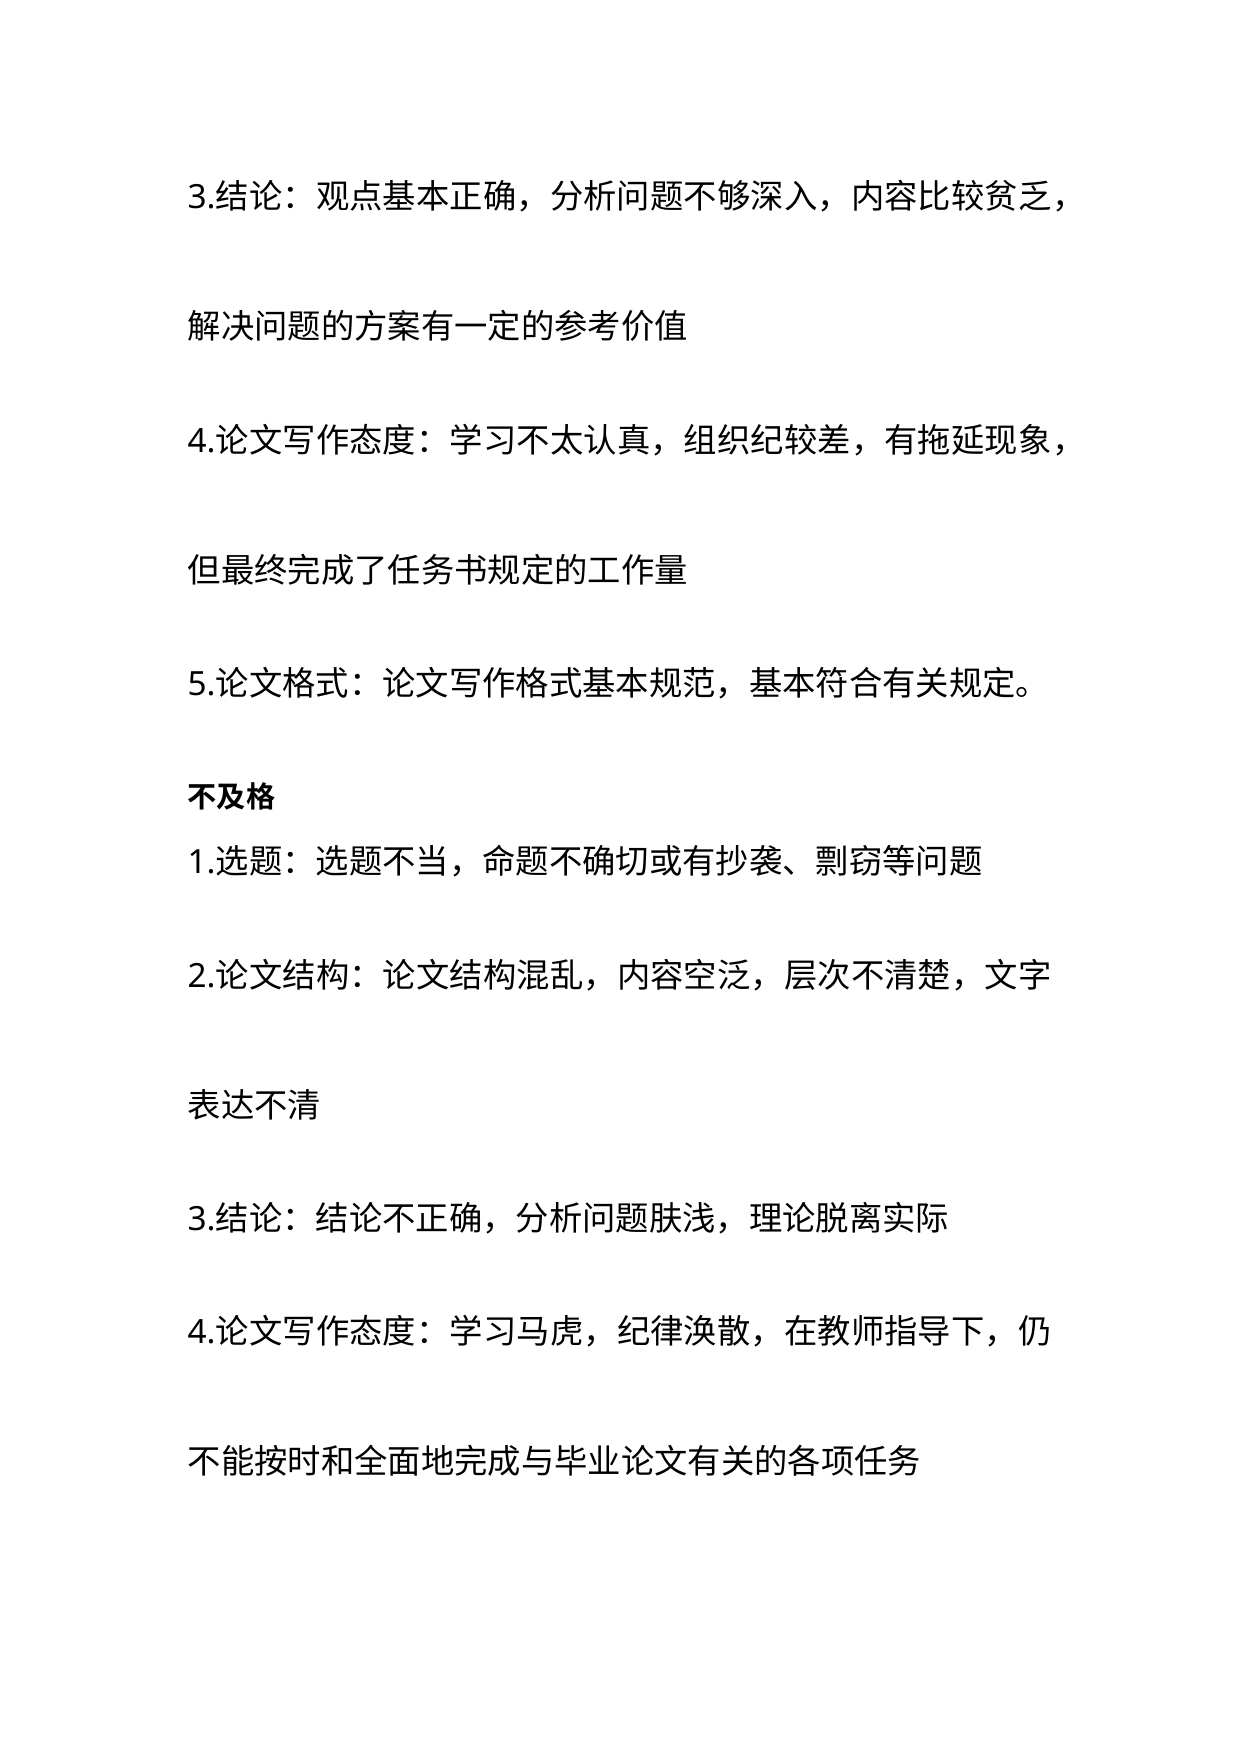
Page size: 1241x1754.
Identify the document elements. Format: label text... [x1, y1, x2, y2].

text 2.论文结构：论文结构混乱，内容空泛，层次不清楚，文字表达不清 [187, 940, 1053, 1135]
text 3.结论：观点基本正确，分析问题不够深入，内容比较贫乏，解决问题的方案有一定的参考价值 [187, 162, 1053, 357]
text 3.结论：结论不正确，分析问题肤浅，理论脱离实际 [187, 1183, 1053, 1248]
text 5.论文格式：论文写作格式基本规范，基本符合有关规定。 [187, 648, 1053, 713]
text 1.选题：选题不当，命题不确切或有抄袭、剽窃等问题 [187, 827, 1053, 892]
text 不及格 [187, 762, 1053, 827]
text 4.论文写作态度：学习不太认真，组织纪较差，有拖延现象，但最终完成了任务书规定的工作量 [187, 405, 1053, 600]
text 4.论文写作态度：学习马虎，纪律涣散，在教师指导下，仍不能按时和全面地完成与毕业论文有关的各项任务 [187, 1297, 1053, 1492]
